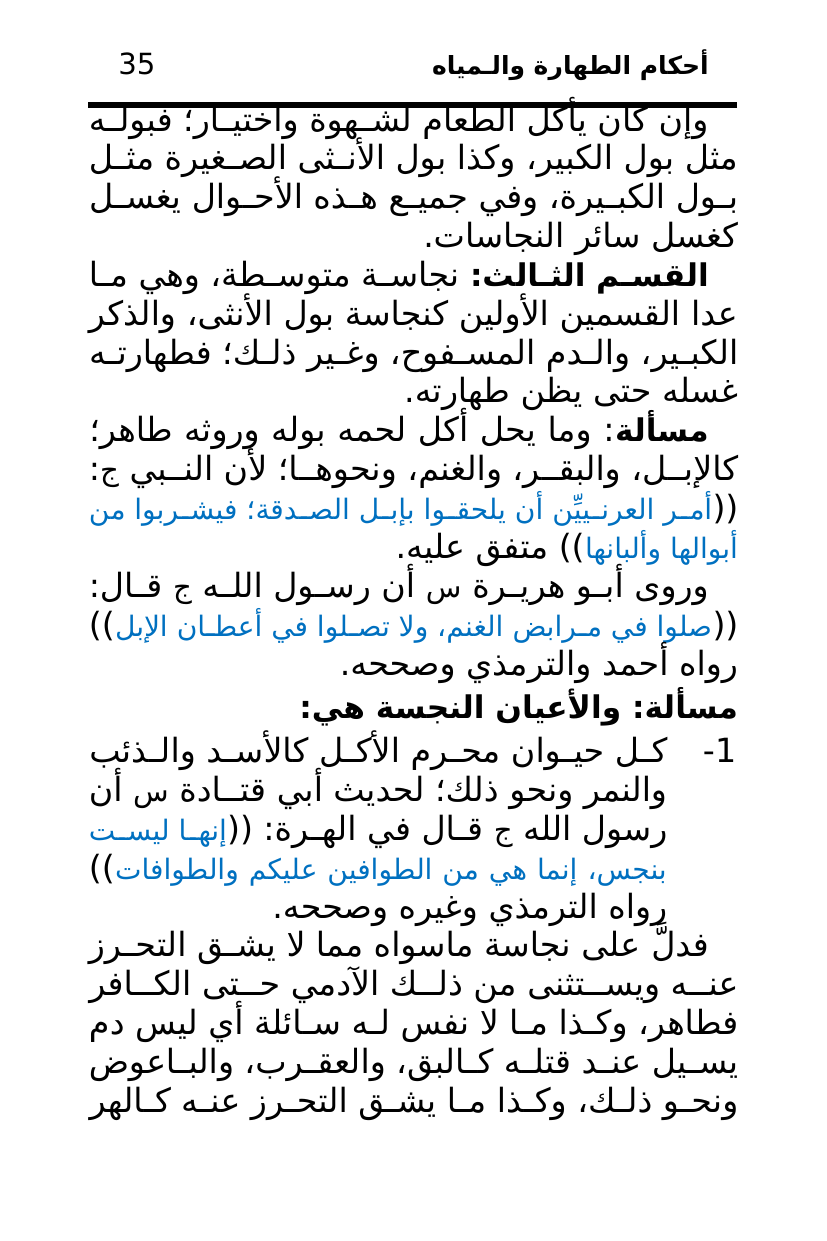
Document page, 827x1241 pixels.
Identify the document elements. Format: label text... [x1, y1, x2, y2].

list كل حيوان محرم الأكل كالأسد والذئب والنمر ونحو ذلك؛ لحديث أبي قتادة س أن رسول الله ج قال في الهرة: ((إنها ليست بنجس، إنما هي من الطوافين عليكم والطوافات)) رواه الترمذي وغيره وصححه. [89, 732, 703, 926]
text القسم الثالث: نجاسة متوسطة، وهي ما عدا القسمين الأولين كنجاسة بول الأنثى، والذكر الكبير، والدم المسفوح، وغير ذلك؛ فطهارته غسله حتى يظن طهارته. [89, 255, 738, 411]
text مسألة: والأعيان النجسة هي: [89, 689, 738, 725]
text مسألة: وما يحل أكل لحمه بوله وروثه طاهر؛ كالإبل، والبقر، والغنم، ونحوها؛ لأن النبي ج: ((أمر العرنييِّن أن يلحقوا بإبل الصدقة؛ فيشربوا من أبوالها وألبانها)) متفق عليه. [89, 411, 738, 566]
text وروى أبو هريرة س أن رسول الله ج قال: ((صلوا في مرابض الغنم، ولا تصلوا في أعطان الإبل)) رواه أحمد والترمذي وصححه. [89, 566, 738, 683]
text وإن كان يأكل الطعام لشهوة واختيار؛ فبوله مثل بول الكبير، وكذا بول الأنثى الصغيرة مثل بول الكبيرة، وفي جميع هذه الأحوال يغسل كغسل سائر النجاسات. [89, 100, 738, 255]
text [89, 926, 738, 1120]
